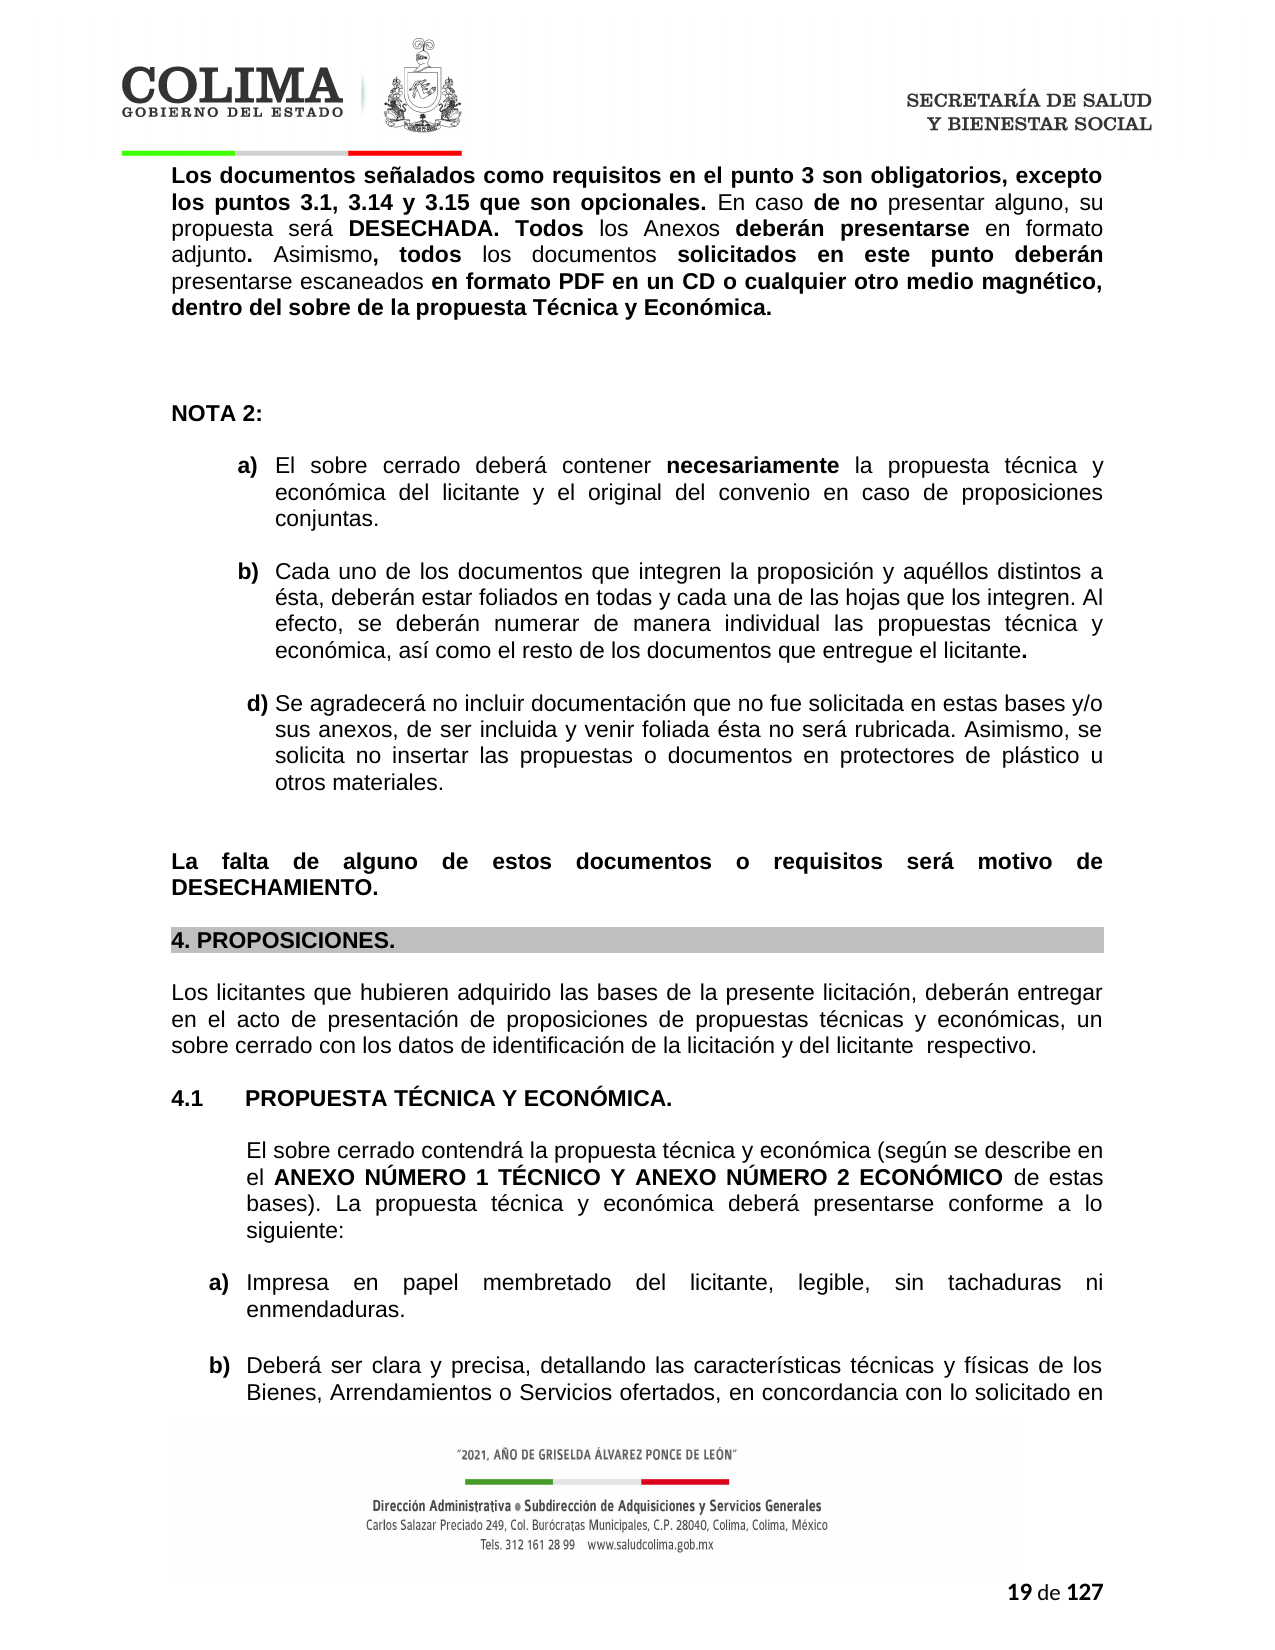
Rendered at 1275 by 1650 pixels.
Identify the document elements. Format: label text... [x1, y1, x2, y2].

text El sobre cerrado contendrá la propuesta técnica y económica (según se describe en el ANEXO NÚMERO 1 TÉCNICO Y ANEXO NÚMERO 2 ECONÓMICO de estas bases). La propuesta técnica y económica deberá presentarse conforme a lo siguiente: [246, 1137, 1104, 1243]
picture [171, 1416, 1023, 1577]
text 4.1 PROPUESTA TÉCNICA Y ECONÓMICA. [171, 1085, 1104, 1111]
text d) Se agradecerá no incluir documentación que no fue solicitada en estas bases y/o sus anexos, de ser incluida y venir foliada ésta no será rubricada. Asimismo, se solicita no insertar las propuestas o documentos en protectores de plástico u otros materiales. [247, 689, 1104, 795]
text Los documentos señalados como requisitos en el punto 3 son obligatorios, excepto los puntos 3.1, 3.14 y 3.15 que son opcionales. En caso de no presentar alguno, su propuesta será DESECHADA. Todos los Anexos deberán presentarse en formato adjunto. Asimismo, todos los documentos solicitados en este punto deberán presentarse escaneados en formato PDF en un CD o cualquier otro medio magnético, dentro del sobre de la propuesta Técnica y Económica. [171, 162, 1104, 321]
list El sobre cerrado deberá contener necesariamente la propuesta técnica y económica del licitante y el original del convenio en caso de proposiciones conjuntas. [237, 452, 1104, 531]
picture [5, 23, 1269, 158]
text NOTA 2: [171, 399, 1104, 426]
text La falta de alguno de estos documentos o requisitos será motivo de DESECHAMIENTO. [171, 848, 1104, 900]
list Cada uno de los documentos que integren la proposición y aquéllos distintos a ésta, deberán estar foliados en todas y cada una de las hojas que los integren. Al efecto, se deberán numerar de manera individual las propuestas técnica y económica, así como el resto de los documentos que entregue el licitante. [237, 558, 1104, 663]
text 4. PROPOSICIONES. [171, 927, 1104, 953]
text Los licitantes que hubieren adquirido las bases de la presente licitación, deberán entregar en el acto de presentación de proposiciones de propuestas técnicas y económicas, un sobre cerrado con los datos de identificación de la licitación y del licitante respectivo. [171, 979, 1104, 1058]
list Impresa en papel membretado del licitante, legible, sin tachaduras ni enmendaduras. [209, 1269, 1104, 1322]
